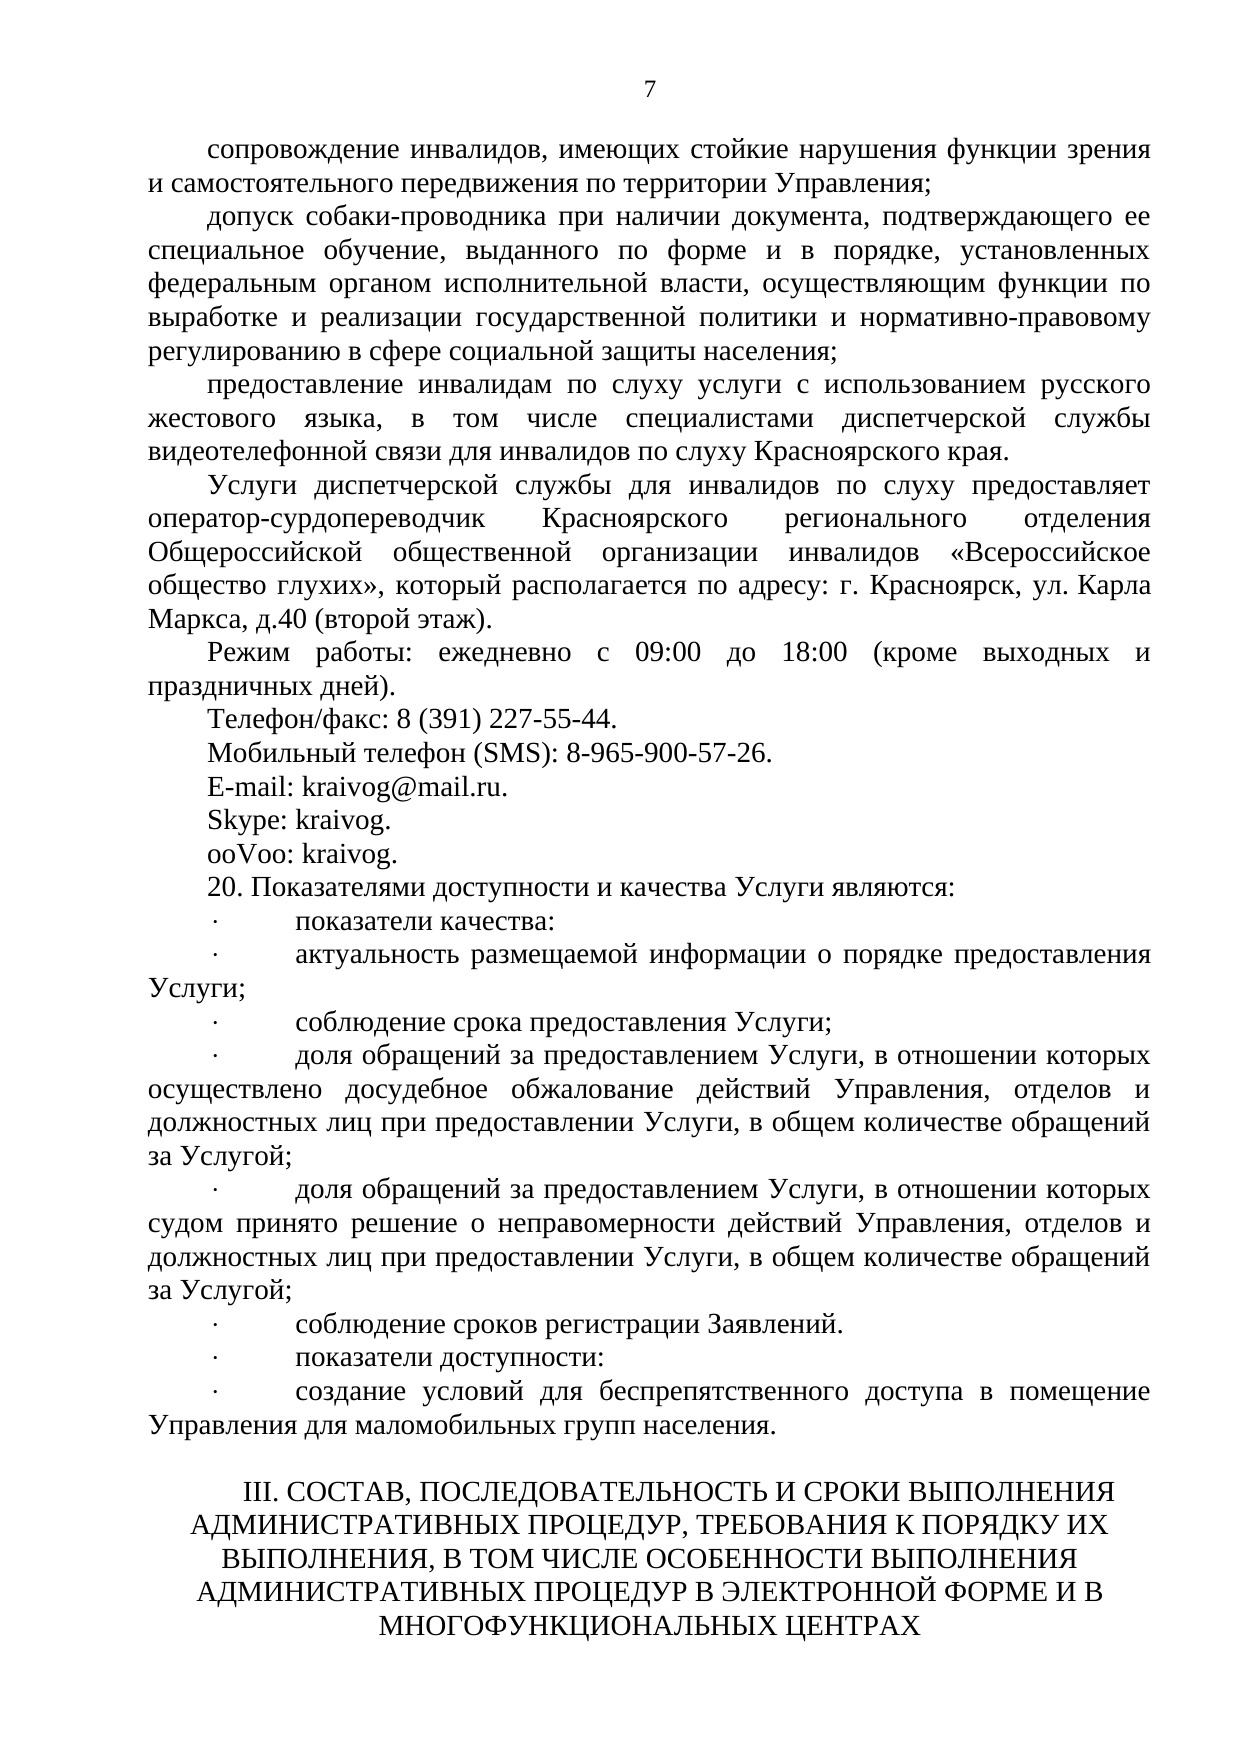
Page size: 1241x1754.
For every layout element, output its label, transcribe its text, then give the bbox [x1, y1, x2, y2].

list актуальность размещаемой информации о порядке предоставления Услуги; [148, 936, 1152, 1004]
text сопровождение инвалидов, имеющих стойкие нарушения функции зрения и самостоятельного передвижения по территории Управления; [148, 131, 1152, 198]
text Мобильный телефон (SMS): 8-965-900-57-26. [148, 735, 1152, 769]
list доля обращений за предоставлением Услуги, в отношении которых осуществлено досудебное обжалование действий Управления, отделов и должностных лиц при предоставлении Услуги, в общем количестве обращений за Услугой; [148, 1037, 1152, 1172]
list соблюдение срока предоставления Услуги; [148, 1004, 1152, 1037]
text Skype: kraivog. [148, 802, 1152, 836]
text Телефон/факс: 8 (391) 227-55-44. [148, 702, 1152, 735]
list создание условий для беспрепятственного доступа в помещение Управления для маломобильных групп населения. [148, 1373, 1152, 1440]
list показатели доступности: [148, 1339, 1152, 1373]
text ooVoo: kraivog. [148, 836, 1152, 869]
text Услуги диспетчерской службы для инвалидов по слуху предоставляет оператор-сурдопереводчик Красноярского регионального отделения Общероссийской общественной организации инвалидов «Всероссийское общество глухих», который располагается по адресу: г. Красноярск, ул. Карла Маркса, д.40 (второй этаж). [148, 467, 1152, 634]
text E-mail: kraivog@mail.ru. [148, 769, 1152, 802]
text предоставление инвалидам по слуху услуги с использованием русского жестового языка, в том числе специалистами диспетчерской службы видеотелефонной связи для инвалидов по слуху Красноярского края. [148, 366, 1152, 467]
text допуск собаки-проводника при наличии документа, подтверждающего ее специальное обучение, выданного по форме и в порядке, установленных федеральным органом исполнительной власти, осуществляющим функции по выработке и реализации государственной политики и нормативно-правовому регулированию в сфере социальной защиты населения; [148, 198, 1152, 366]
text III. СОСТАВ, ПОСЛЕДОВАТЕЛЬНОСТЬ И СРОКИ ВЫПОЛНЕНИЯ АДМИНИСТРАТИВНЫХ ПРОЦЕДУР, ТРЕБОВАНИЯ К ПОРЯДКУ ИХ ВЫПОЛНЕНИЯ, В ТОМ ЧИСЛЕ ОСОБЕННОСТИ ВЫПОЛНЕНИЯ АДМИНИСТРАТИВНЫХ ПРОЦЕДУР В ЭЛЕКТРОННОЙ ФОРМЕ И В МНОГОФУНКЦИОНАЛЬНЫХ ЦЕНТРАХ [148, 1474, 1152, 1642]
text 20. Показателями доступности и качества Услуги являются: [148, 869, 1152, 903]
text Режим работы: ежедневно с 09:00 до 18:00 (кроме выходных и праздничных дней). [148, 634, 1152, 702]
list соблюдение сроков регистрации Заявлений. [148, 1306, 1152, 1339]
list показатели качества: [148, 903, 1152, 936]
list доля обращений за предоставлением Услуги, в отношении которых судом принято решение о неправомерности действий Управления, отделов и должностных лиц при предоставлении Услуги, в общем количестве обращений за Услугой; [148, 1172, 1152, 1306]
